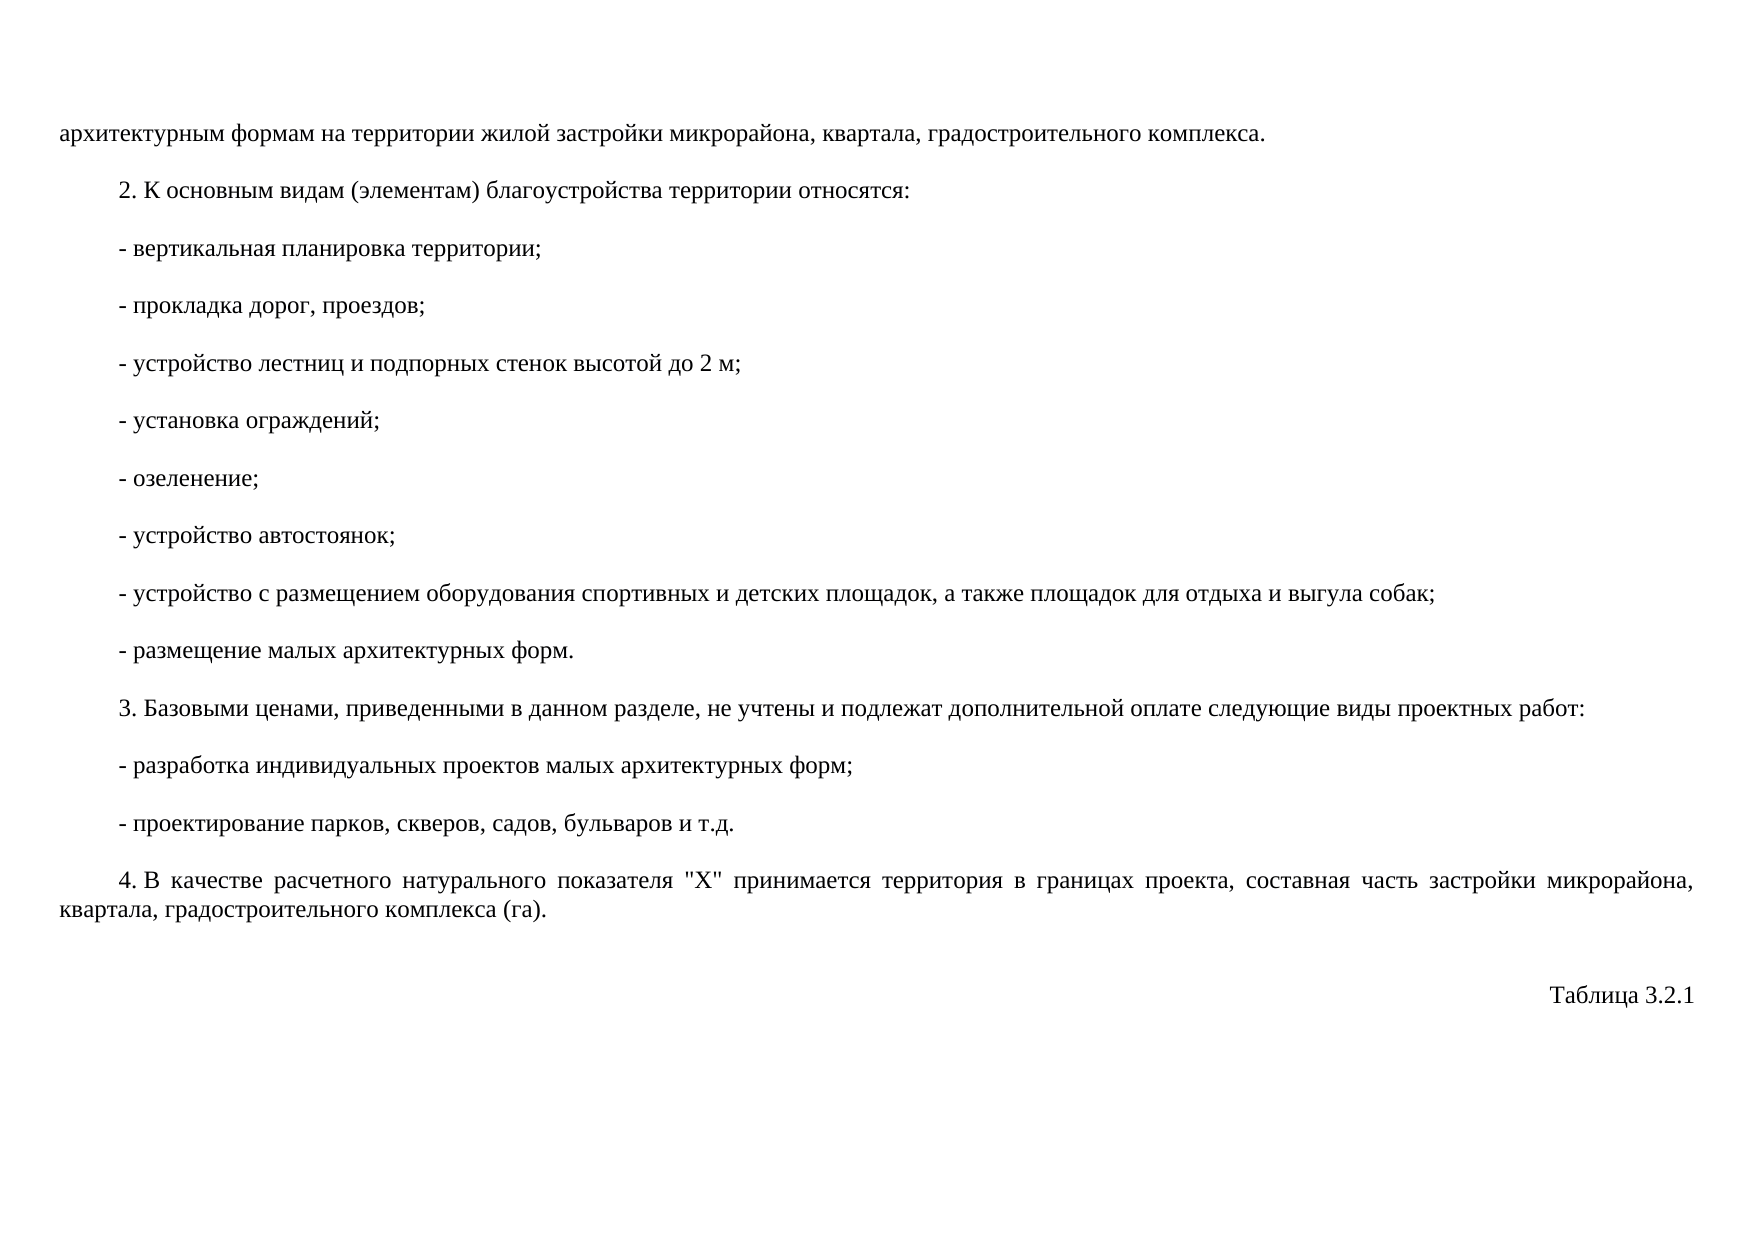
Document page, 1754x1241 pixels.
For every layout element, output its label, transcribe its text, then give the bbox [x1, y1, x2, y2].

text - устройство с размещением оборудования спортивных и детских площадок, а также площадок для отдыха и выгула собак; [59, 578, 1695, 607]
text 2. К основным видам (элементам) благоустройства территории относятся: [59, 176, 1695, 204]
text - разработка индивидуальных проектов малых архитектурных форм; [59, 751, 1695, 779]
text - проектирование парков, скверов, садов, бульваров и т.д. [59, 808, 1695, 837]
text Таблица 3.2.1 [59, 981, 1695, 1009]
text 3. Базовыми ценами, приведенными в данном разделе, не учтены и подлежат дополнительной оплате следующие виды проектных работ: [59, 693, 1695, 722]
text - установка ограждений; [59, 406, 1695, 434]
text - вертикальная планировка территории; [59, 233, 1695, 262]
text - устройство автостоянок; [59, 521, 1695, 549]
text 4. В качестве расчетного натурального показателя "X" принимается территория в границах проекта, составная часть застройки микрорайона, квартала, градостроительного комплекса (га). [59, 866, 1695, 923]
text - устройство лестниц и подпорных стенок высотой до 2 м; [59, 348, 1695, 377]
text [59, 118, 1695, 147]
text - озеленение; [59, 463, 1695, 492]
text - прокладка дорог, проездов; [59, 291, 1695, 319]
text - размещение малых архитектурных форм. [59, 636, 1695, 664]
